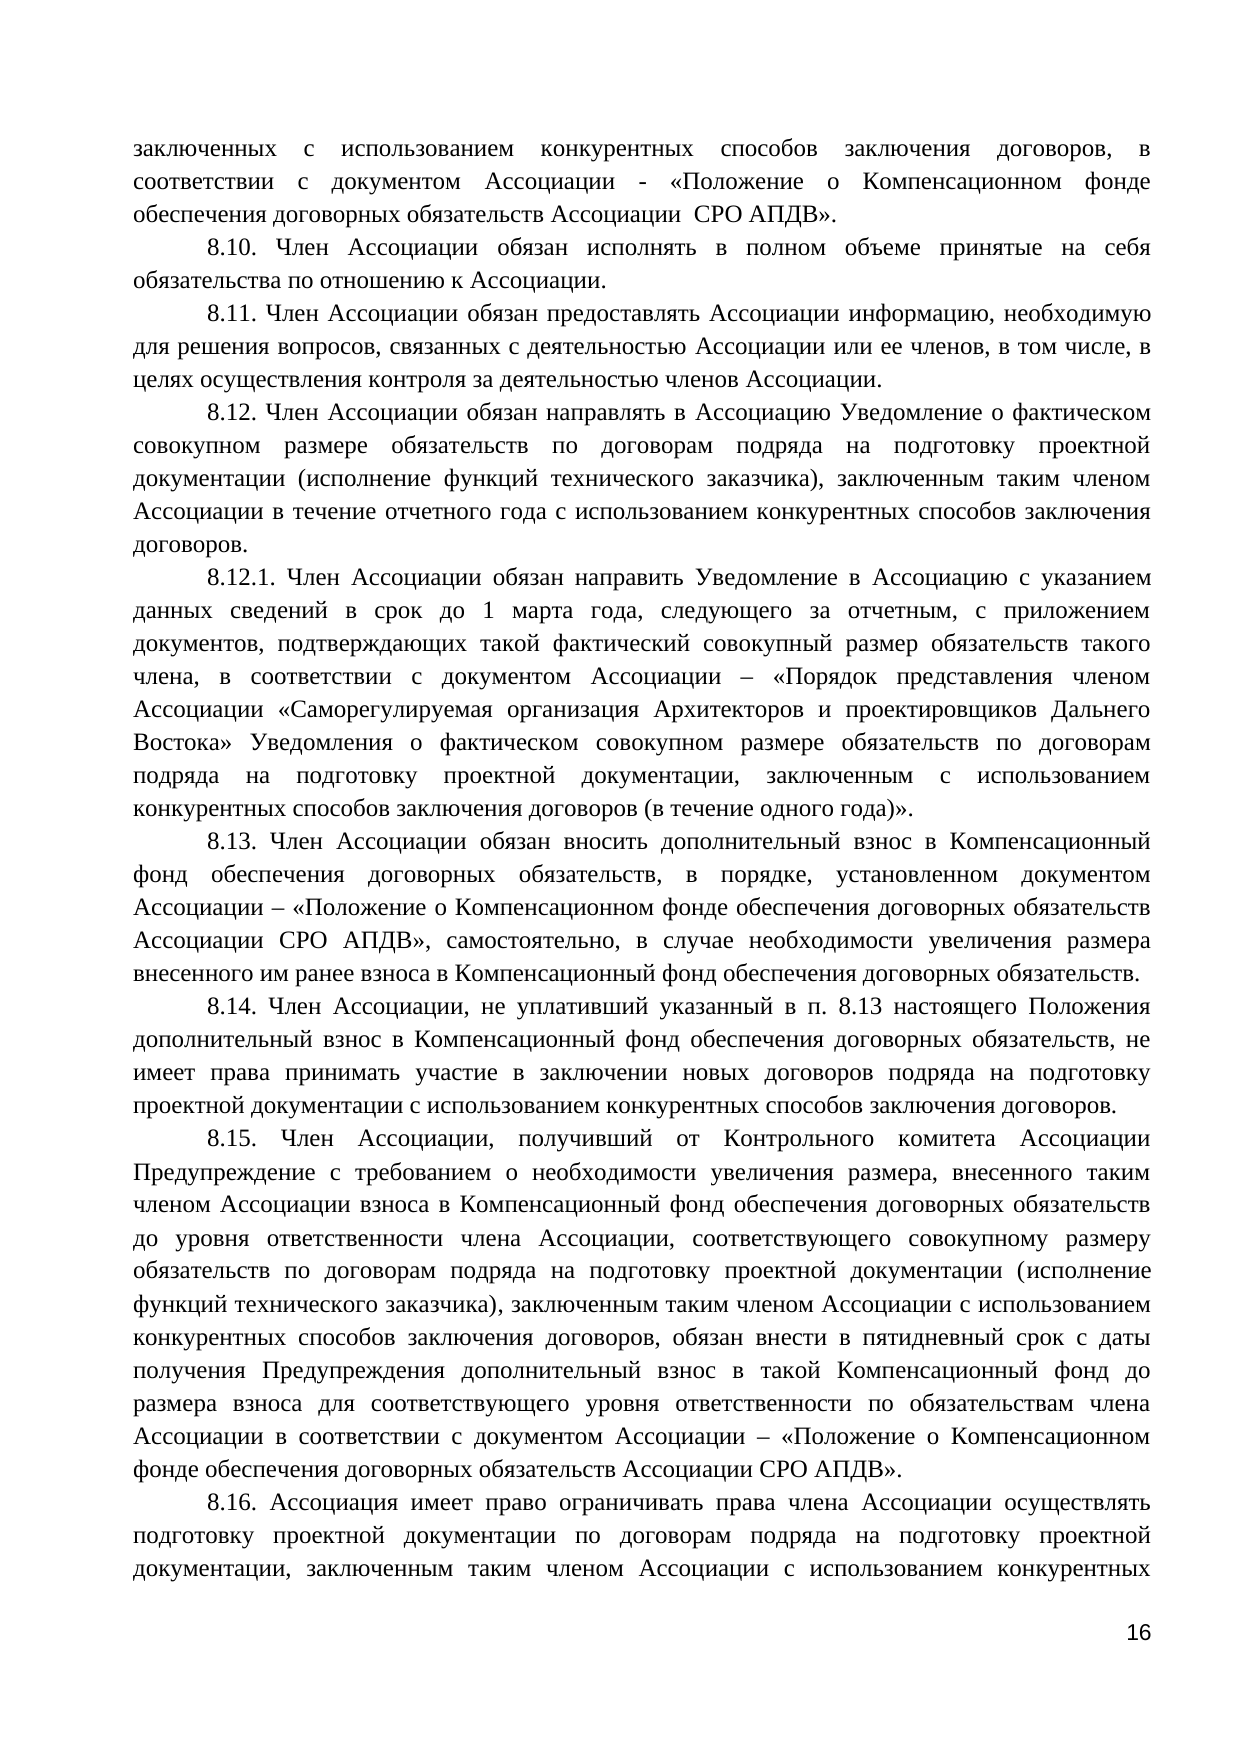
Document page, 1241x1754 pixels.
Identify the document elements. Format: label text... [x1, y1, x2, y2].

text 8.13. Член Ассоциации обязан вносить дополнительный взнос в Компенсационный фонд обеспечения договорных обязательств, в порядке, установленном документом Ассоциации – «Положение о Компенсационном фонде обеспечения договорных обязательств Ассоциации СРО АПДВ», самостоятельно, в случае необходимости увеличения размера внесенного им ранее взноса в Компенсационный фонд обеспечения договорных обязательств. [133, 826, 1151, 987]
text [133, 133, 1151, 228]
text 8.12.1. Член Ассоциации обязан направить Уведомление в Ассоциацию с указанием данных сведений в срок до 1 марта года, следующего за отчетным, с приложением документов, подтверждающих такой фактический совокупный размер обязательств такого члена, в соответствии с документом Ассоциации – «Порядок представления членом Ассоциации «Саморегулируемая организация Архитекторов и проектировщиков Дальнего Востока» Уведомления о фактическом совокупном размере обязательств по договорам подряда на подготовку проектной документации, заключенным с использованием конкурентных способов заключения договоров (в течение одного года)». [133, 562, 1151, 822]
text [133, 1487, 1151, 1582]
text 8.14. Член Ассоциации, не уплативший указанный в п. 8.13 настоящего Положения дополнительный взнос в Компенсационный фонд обеспечения договорных обязательств, не имеет права принимать участие в заключении новых договоров подряда на подготовку проектной документации с использованием конкурентных способов заключения договоров. [133, 991, 1151, 1119]
text 8.12. Член Ассоциации обязан направлять в Ассоциацию Уведомление о фактическом совокупном размере обязательств по договорам подряда на подготовку проектной документации (исполнение функций технического заказчика), заключенным таким членом Ассоциации в течение отчетного года с использованием конкурентных способов заключения договоров. [133, 397, 1151, 558]
text 8.15. Член Ассоциации, получивший от Контрольного комитета Ассоциации Предупреждение с требованием о необходимости увеличения размера, внесенного таким членом Ассоциации взноса в Компенсационный фонд обеспечения договорных обязательств до уровня ответственности члена Ассоциации, соответствующего совокупному размеру обязательств по договорам подряда на подготовку проектной документации (исполнение функций технического заказчика), заключенным таким членом Ассоциации с использованием конкурентных способов заключения договоров, обязан внести в пятидневный срок с даты получения Предупреждения дополнительный взнос в такой Компенсационный фонд до размера взноса для соответствующего уровня ответственности по обязательствам члена Ассоциации в соответствии с документом Ассоциации – «Положение о Компенсационном фонде обеспечения договорных обязательств Ассоциации СРО АПДВ». [133, 1123, 1151, 1482]
text 8.11. Член Ассоциации обязан предоставлять Ассоциации информацию, необходимую для решения вопросов, связанных с деятельностью Ассоциации или ее членов, в том числе, в целях осуществления контроля за деятельностью членов Ассоциации. [133, 298, 1151, 393]
text 8.10. Член Ассоциации обязан исполнять в полном объеме принятые на себя обязательства по отношению к Ассоциации. [133, 232, 1151, 294]
